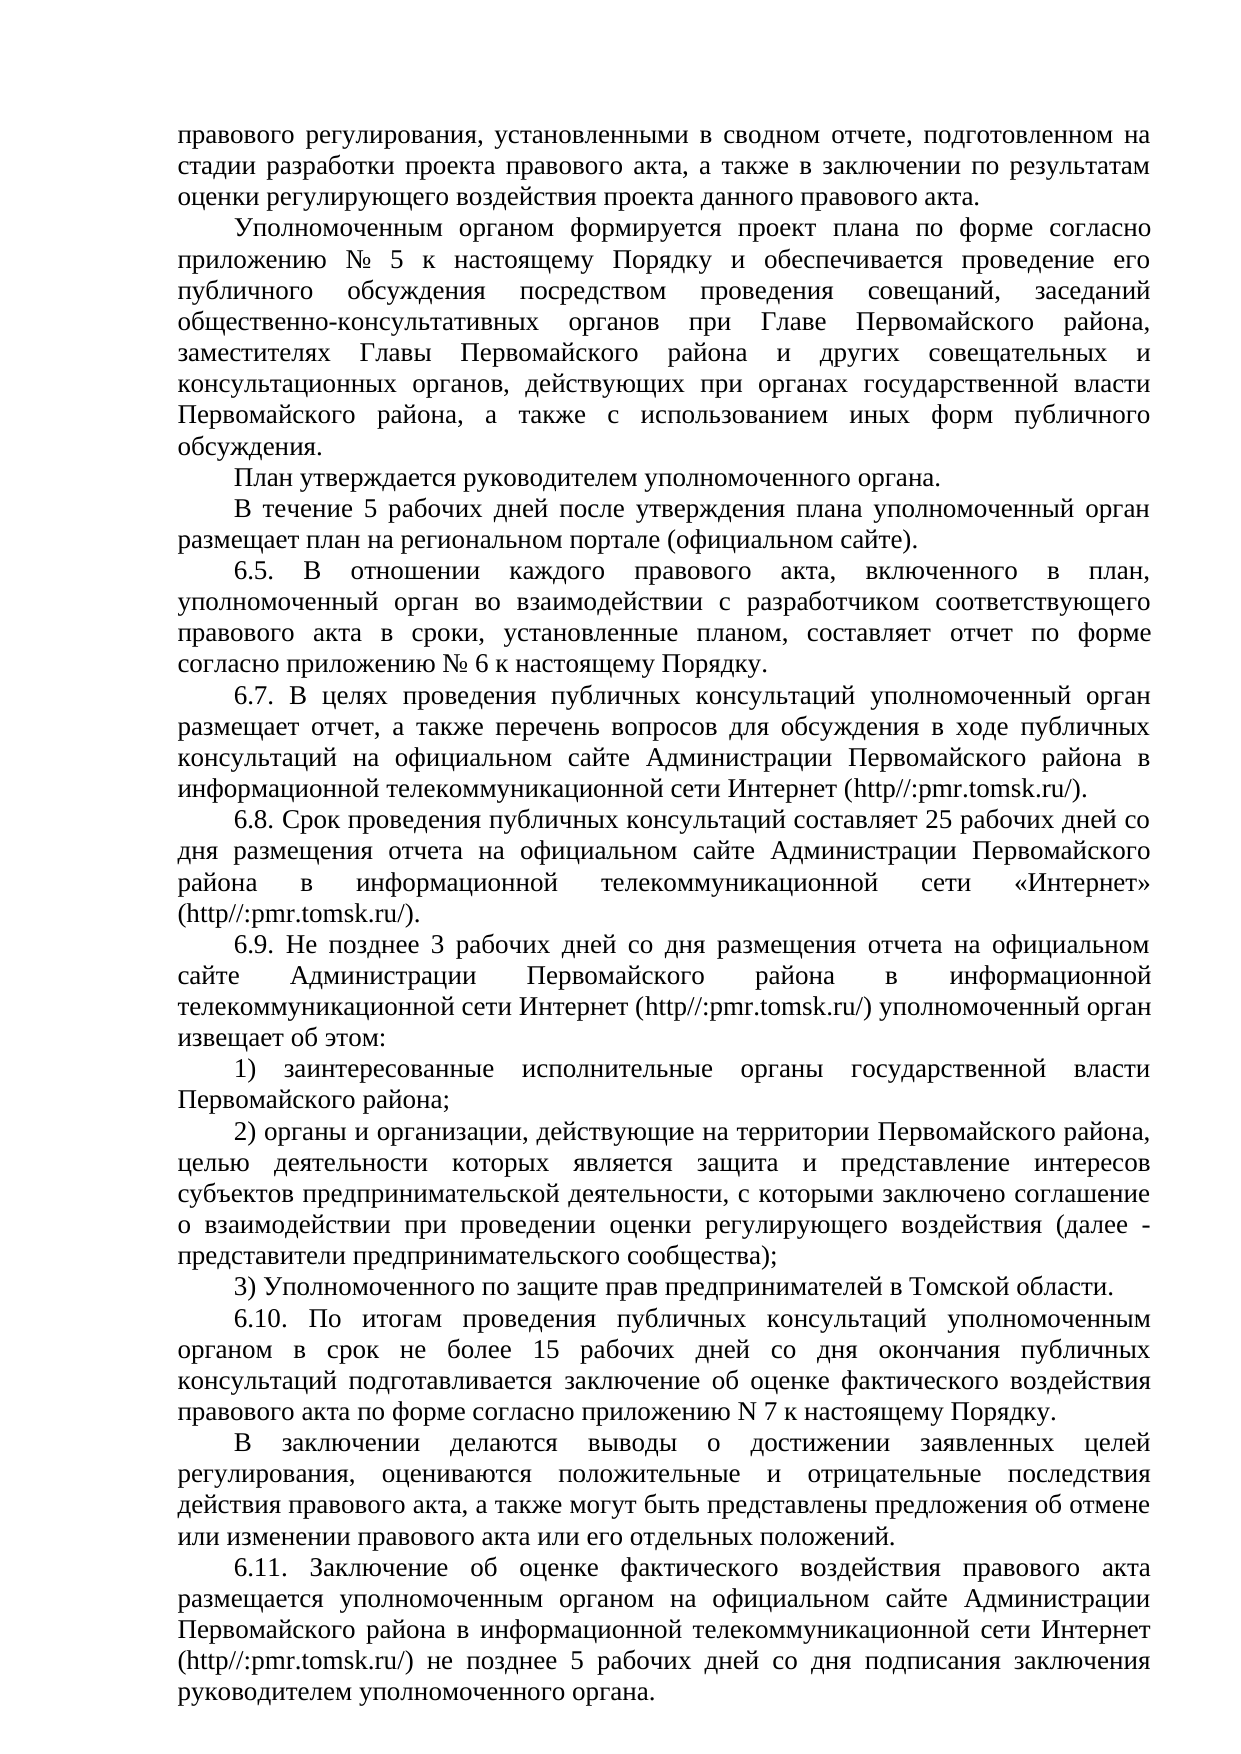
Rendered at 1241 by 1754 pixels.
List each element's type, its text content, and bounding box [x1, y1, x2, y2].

text 6.5. В отношении каждого правового акта, включенного в план, уполномоченный орган во взаимодействии с разработчиком соответствующего правового акта в сроки, установленные планом, составляет отчет по форме согласно приложению № 6 к настоящему Порядку. [177, 554, 1152, 679]
text 1) заинтересованные исполнительные органы государственной власти Первомайского района; [177, 1052, 1152, 1115]
text 6.9. Не позднее 3 рабочих дней со дня размещения отчета на официальном сайте Администрации Первомайского района в информационной телекоммуникационной сети Интернет (http//:pmr.tomsk.ru/) уполномоченный орган извещает об этом: [177, 928, 1152, 1052]
text План утверждается руководителем уполномоченного органа. [177, 461, 1152, 492]
text В течение 5 рабочих дней после утверждения плана уполномоченный орган размещает план на региональном портале (официальном сайте). [177, 492, 1152, 554]
text 6.11. Заключение об оценке фактического воздействия правового акта размещается уполномоченным органом на официальном сайте Администрации Первомайского района в информационной телекоммуникационной сети Интернет (http//:pmr.tomsk.ru/) не позднее 5 рабочих дней со дня подписания заключения руководителем уполномоченного органа. [177, 1551, 1152, 1707]
text В заключении делаются выводы о достижении заявленных целей регулирования, оцениваются положительные и отрицательные последствия действия правового акта, а также могут быть представлены предложения об отмене или изменении правового акта или его отдельных положений. [177, 1426, 1152, 1551]
text 6.7. В целях проведения публичных консультаций уполномоченный орган размещает отчет, а также перечень вопросов для обсуждения в ходе публичных консультаций на официальном сайте Администрации Первомайского района в информационной телекоммуникационной сети Интернет (http//:pmr.tomsk.ru/). [177, 679, 1152, 803]
text 6.8. Срок проведения публичных консультаций составляет 25 рабочих дней со дня размещения отчета на официальном сайте Администрации Первомайского района в информационной телекоммуникационной сети «Интернет» (http//:pmr.tomsk.ru/). [177, 803, 1152, 928]
text Уполномоченным органом формируется проект плана по форме согласно приложению № 5 к настоящему Порядку и обеспечивается проведение его публичного обсуждения посредством проведения совещаний, заседаний общественно-консультативных органов при Главе Первомайского района, заместителях Главы Первомайского района и других совещательных и консультационных органов, действующих при органах государственной власти Первомайского района, а также с использованием иных форм публичного обсуждения. [177, 212, 1152, 461]
text 6.10. По итогам проведения публичных консультаций уполномоченным органом в срок не более 15 рабочих дней со дня окончания публичных консультаций подготавливается заключение об оценке фактического воздействия правового акта по форме согласно приложению N 7 к настоящему Порядку. [177, 1302, 1152, 1426]
text 2) органы и организации, действующие на территории Первомайского района, целью деятельности которых является защита и представление интересов субъектов предпринимательской деятельности, с которыми заключено соглашение о взаимодействии при проведении оценки регулирующего воздействия (далее - представители предпринимательского сообщества); [177, 1115, 1152, 1271]
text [177, 118, 1152, 212]
text 3) Уполномоченного по защите прав предпринимателей в Томской области. [177, 1271, 1152, 1302]
